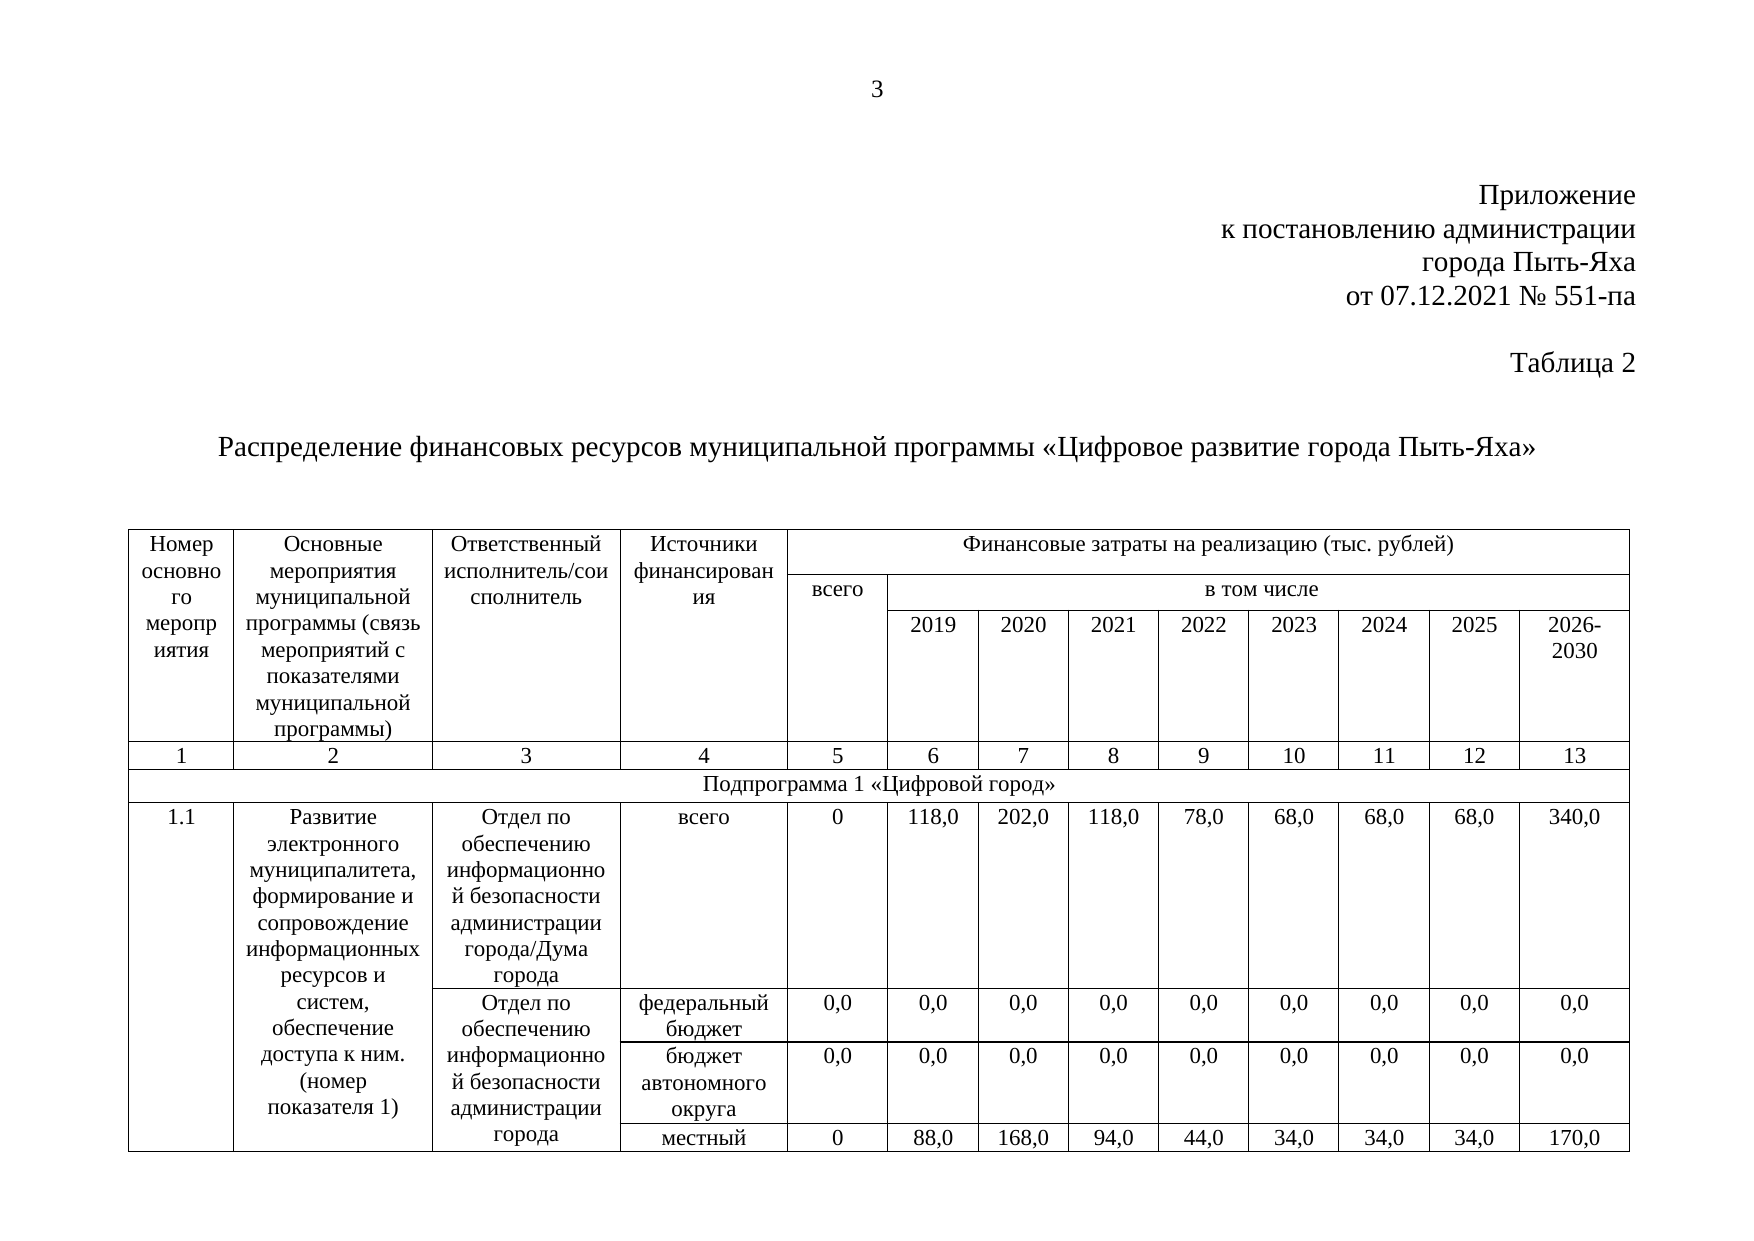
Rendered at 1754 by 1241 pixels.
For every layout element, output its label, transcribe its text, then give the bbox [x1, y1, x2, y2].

table_cell 1 [129, 742, 233, 769]
table_cell 0,0 [788, 1043, 887, 1123]
table_cell 0,0 [1430, 989, 1519, 1041]
table_cell Подпрограмма 1 «Цифровой город» [129, 770, 1629, 802]
table_cell 1060,0 [788, 803, 887, 988]
text Распределение финансовых ресурсов муниципальной программы «Цифровое развитие города Пыть-Яха» [118, 429, 1636, 462]
table_cell 0,0 [1339, 989, 1429, 1041]
table_cell 118,0 [888, 803, 978, 988]
text от 07.12.2021 № 551-па [118, 278, 1636, 311]
table_cell 0,0 [1159, 1043, 1248, 1123]
table_cell 0,0 [1069, 989, 1158, 1041]
table_cell 34,0 [1430, 1124, 1519, 1151]
table_cell 94,0 [1069, 1124, 1158, 1151]
table_cell 2022 [1159, 611, 1248, 741]
table_cell всего [788, 575, 887, 741]
table_header Ответственный исполнитель/соисполнитель [433, 530, 620, 741]
table_cell 3 [433, 742, 620, 769]
table_cell 0,0 [788, 989, 887, 1041]
table_cell 0,0 [1249, 989, 1338, 1041]
table_cell 2021 [1069, 611, 1158, 741]
table_cell 0,0 [1520, 1043, 1629, 1123]
table_cell 2019 [888, 611, 978, 741]
table_cell Развитие электронного муниципалитета, формирование и сопровождение информационных ресурсов и систем, обеспечение доступа к ним. (номер показателя 1) [234, 803, 432, 1151]
table_cell 202,0 [979, 803, 1068, 988]
table_cell 2 [234, 742, 432, 769]
table_cell 0,0 [888, 1043, 978, 1123]
table_cell Отдел по обеспечению информационной безопасности администрации города [433, 989, 620, 1151]
table_cell 34,0 [1249, 1124, 1338, 1151]
table_cell 68,0 [1430, 803, 1519, 988]
table_cell 168,0 [979, 1124, 1068, 1151]
text Приложение [118, 177, 1636, 211]
table_cell 0,0 [1249, 1043, 1338, 1123]
table_cell 2020 [979, 611, 1068, 741]
table_cell 0,0 [1339, 1043, 1429, 1123]
table_header Источники финансирования [621, 530, 787, 741]
table_cell федеральный бюджет [621, 989, 787, 1041]
table_cell 0,0 [1069, 1043, 1158, 1123]
table_cell 7 [979, 742, 1068, 769]
table_cell 9 [1159, 742, 1248, 769]
table_cell 4 [621, 742, 787, 769]
table_cell 12 [1430, 742, 1519, 769]
table_cell 44,0 [1159, 1124, 1248, 1151]
table_cell в том числе [888, 575, 1629, 609]
table_cell 78,0 [1159, 803, 1248, 988]
table_cell 68,0 [1339, 803, 1429, 988]
table_cell 10 [1249, 742, 1338, 769]
table_cell 8 [1069, 742, 1158, 769]
table_cell 0,0 [979, 989, 1068, 1041]
table_cell 6 [888, 742, 978, 769]
table_cell 68,0 [1249, 803, 1338, 988]
table_cell 0,0 [1430, 1043, 1519, 1123]
table_header Основные мероприятия муниципальной программы (связь мероприятий с показателями муниципальной программы) [234, 530, 432, 741]
table_cell 34,0 [1339, 1124, 1429, 1151]
table_cell 118,0 [1069, 803, 1158, 988]
table_cell 1.1 [129, 803, 233, 1151]
table_cell Отдел по обеспечению информационной безопасности администрации города/Дума города [433, 803, 620, 988]
table_cell 0,0 [888, 989, 978, 1041]
text города Пыть-Яха [118, 244, 1636, 278]
table_cell 11 [1339, 742, 1429, 769]
table_cell 0,0 [1520, 989, 1629, 1041]
table_cell 13 [1520, 742, 1629, 769]
table_cell 340,0 [1520, 803, 1629, 988]
table_header Номер основного мероприятия [129, 530, 233, 741]
table_cell 170,0 [1520, 1124, 1629, 1151]
table_cell 2025 [1430, 611, 1519, 741]
table_cell 0,0 [979, 1043, 1068, 1123]
table_cell всего [621, 803, 787, 988]
text к постановлению администрации [118, 211, 1636, 244]
table_cell 2023 [1249, 611, 1338, 741]
table_cell 0,0 [1159, 989, 1248, 1041]
table_cell 88,0 [888, 1124, 978, 1151]
table_cell бюджет автономного округа [621, 1043, 787, 1123]
table_cell 2026-2030 [1520, 611, 1629, 741]
table_header Финансовые затраты на реализацию (тыс. рублей) [788, 530, 1629, 574]
table_cell 5 [788, 742, 887, 769]
table_cell местный бюджет [621, 1124, 787, 1151]
table_cell 2024 [1339, 611, 1429, 741]
table_cell 666,0 [788, 1124, 887, 1151]
text Таблица 2 [118, 345, 1636, 378]
